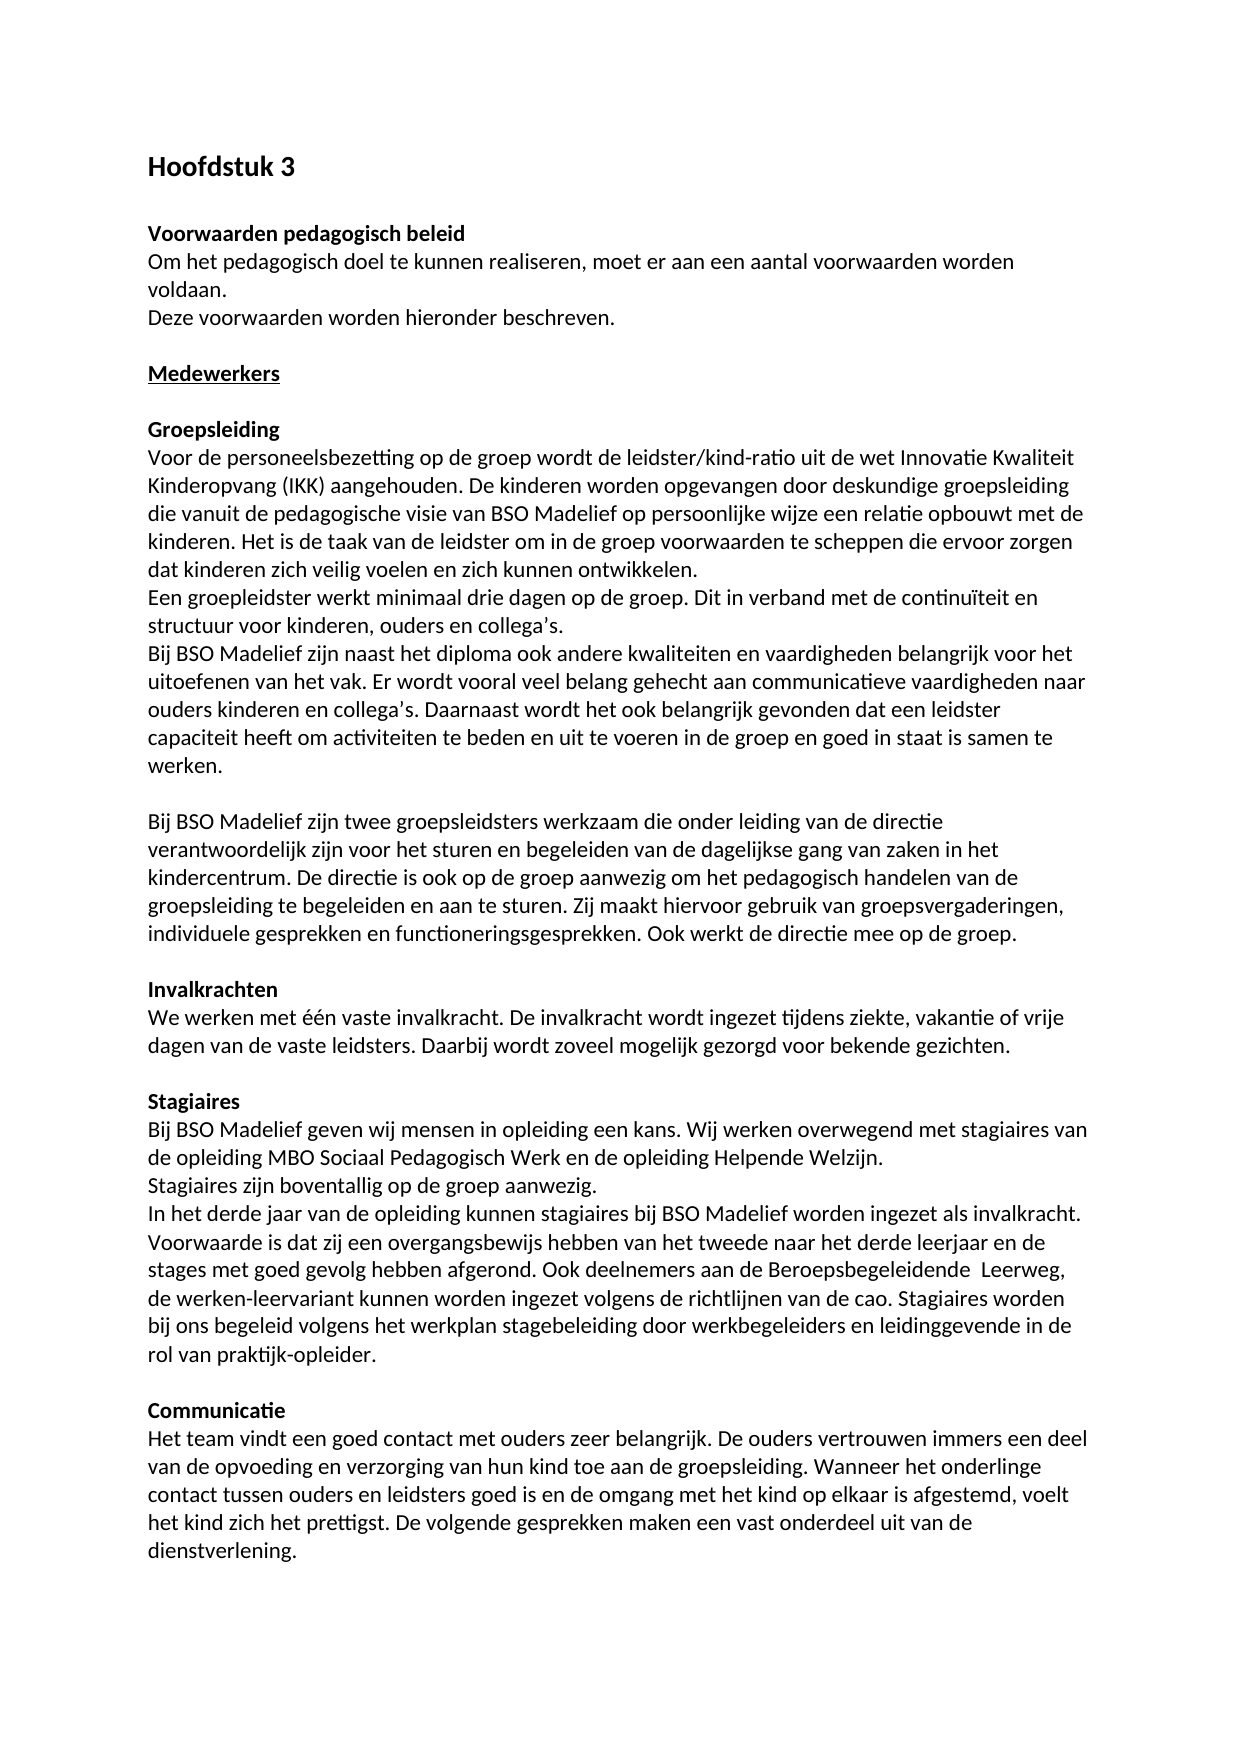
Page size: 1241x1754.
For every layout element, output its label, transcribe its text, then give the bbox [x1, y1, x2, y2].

text In het derde jaar van de opleiding kunnen stagiaires bij BSO Madelief worden ingezet als invalkracht. Voorwaarde is dat zij een overgangsbewijs hebben van het tweede naar het derde leerjaar en de stages met goed gevolg hebben afgerond. Ook deelnemers aan de Beroepsbegeleidende Leerweg, de werken-leervariant kunnen worden ingezet volgens de richtlijnen van de cao. Stagiaires worden bij ons begeleid volgens het werkplan stagebeleiding door werkbegeleiders en leidinggevende in de rol van praktijk-opleider. [148, 1199, 1093, 1368]
text Bij BSO Madelief zijn naast het diploma ook andere kwaliteiten en vaardigheden belangrijk voor het uitoefenen van het vak. Er wordt vooral veel belang gehecht aan communicatieve vaardigheden naar ouders kinderen en collega’s. Daarnaast wordt het ook belangrijk gevonden dat een leidster capaciteit heeft om activiteiten te beden en uit te voeren in de groep en goed in staat is samen te werken. [148, 639, 1093, 779]
text Invalkrachten [148, 975, 1093, 1003]
text Om het pedagogisch doel te kunnen realiseren, moet er aan een aantal voorwaarden worden voldaan. [148, 247, 1093, 303]
text Stagiaires zijn boventallig op de groep aanwezig. [148, 1172, 1093, 1199]
text Een groepleidster werkt minimaal drie dagen op de groep. Dit in verband met de continuïteit en structuur voor kinderen, ouders en collega’s. [148, 583, 1093, 639]
text We werken met één vaste invalkracht. De invalkracht wordt ingezet tijdens ziekte, vakantie of vrije dagen van de vaste leidsters. Daarbij wordt zoveel mogelijk gezorgd voor bekende gezichten. [148, 1003, 1093, 1059]
text Bij BSO Madelief zijn twee groepsleidsters werkzaam die onder leiding van de directie verantwoordelijk zijn voor het sturen en begeleiden van de dagelijkse gang van zaken in het kindercentrum. De directie is ook op de groep aanwezig om het pedagogisch handelen van de groepsleiding te begeleiden en aan te sturen. Zij maakt hiervoor gebruik van groepsvergaderingen, individuele gesprekken en functioneringsgesprekken. Ook werkt de directie mee op de groep. [148, 807, 1093, 947]
text Het team vindt een goed contact met ouders zeer belangrijk. De ouders vertrouwen immers een deel van de opvoeding en verzorging van hun kind toe aan de groepsleiding. Wanneer het onderlinge contact tussen ouders en leidsters goed is en de omgang met het kind op elkaar is afgestemd, voelt het kind zich het prettigst. De volgende gesprekken maken een vast onderdeel uit van de dienstverlening. [148, 1424, 1093, 1564]
text Deze voorwaarden worden hieronder beschreven. [148, 303, 1093, 331]
text Groepsleiding [148, 415, 1093, 443]
text Voorwaarden pedagogisch beleid [148, 219, 1093, 247]
text Bij BSO Madelief geven wij mensen in opleiding een kans. Wij werken overwegend met stagiaires van de opleiding MBO Sociaal Pedagogisch Werk en de opleiding Helpende Welzijn. [148, 1116, 1093, 1172]
text Stagiaires [148, 1087, 1093, 1116]
text Voor de personeelsbezetting op de groep wordt de leidster/kind-ratio uit de wet Innovatie Kwaliteit Kinderopvang (IKK) aangehouden. De kinderen worden opgevangen door deskundige groepsleiding die vanuit de pedagogische visie van BSO Madelief op persoonlijke wijze een relatie opbouwt met de kinderen. Het is de taak van de leidster om in de groep voorwaarden te scheppen die ervoor zorgen dat kinderen zich veilig voelen en zich kunnen ontwikkelen. [148, 443, 1093, 583]
text Communicatie [148, 1396, 1093, 1424]
text Hoofdstuk 3 [148, 148, 1093, 183]
text Medewerkers [148, 359, 1093, 387]
